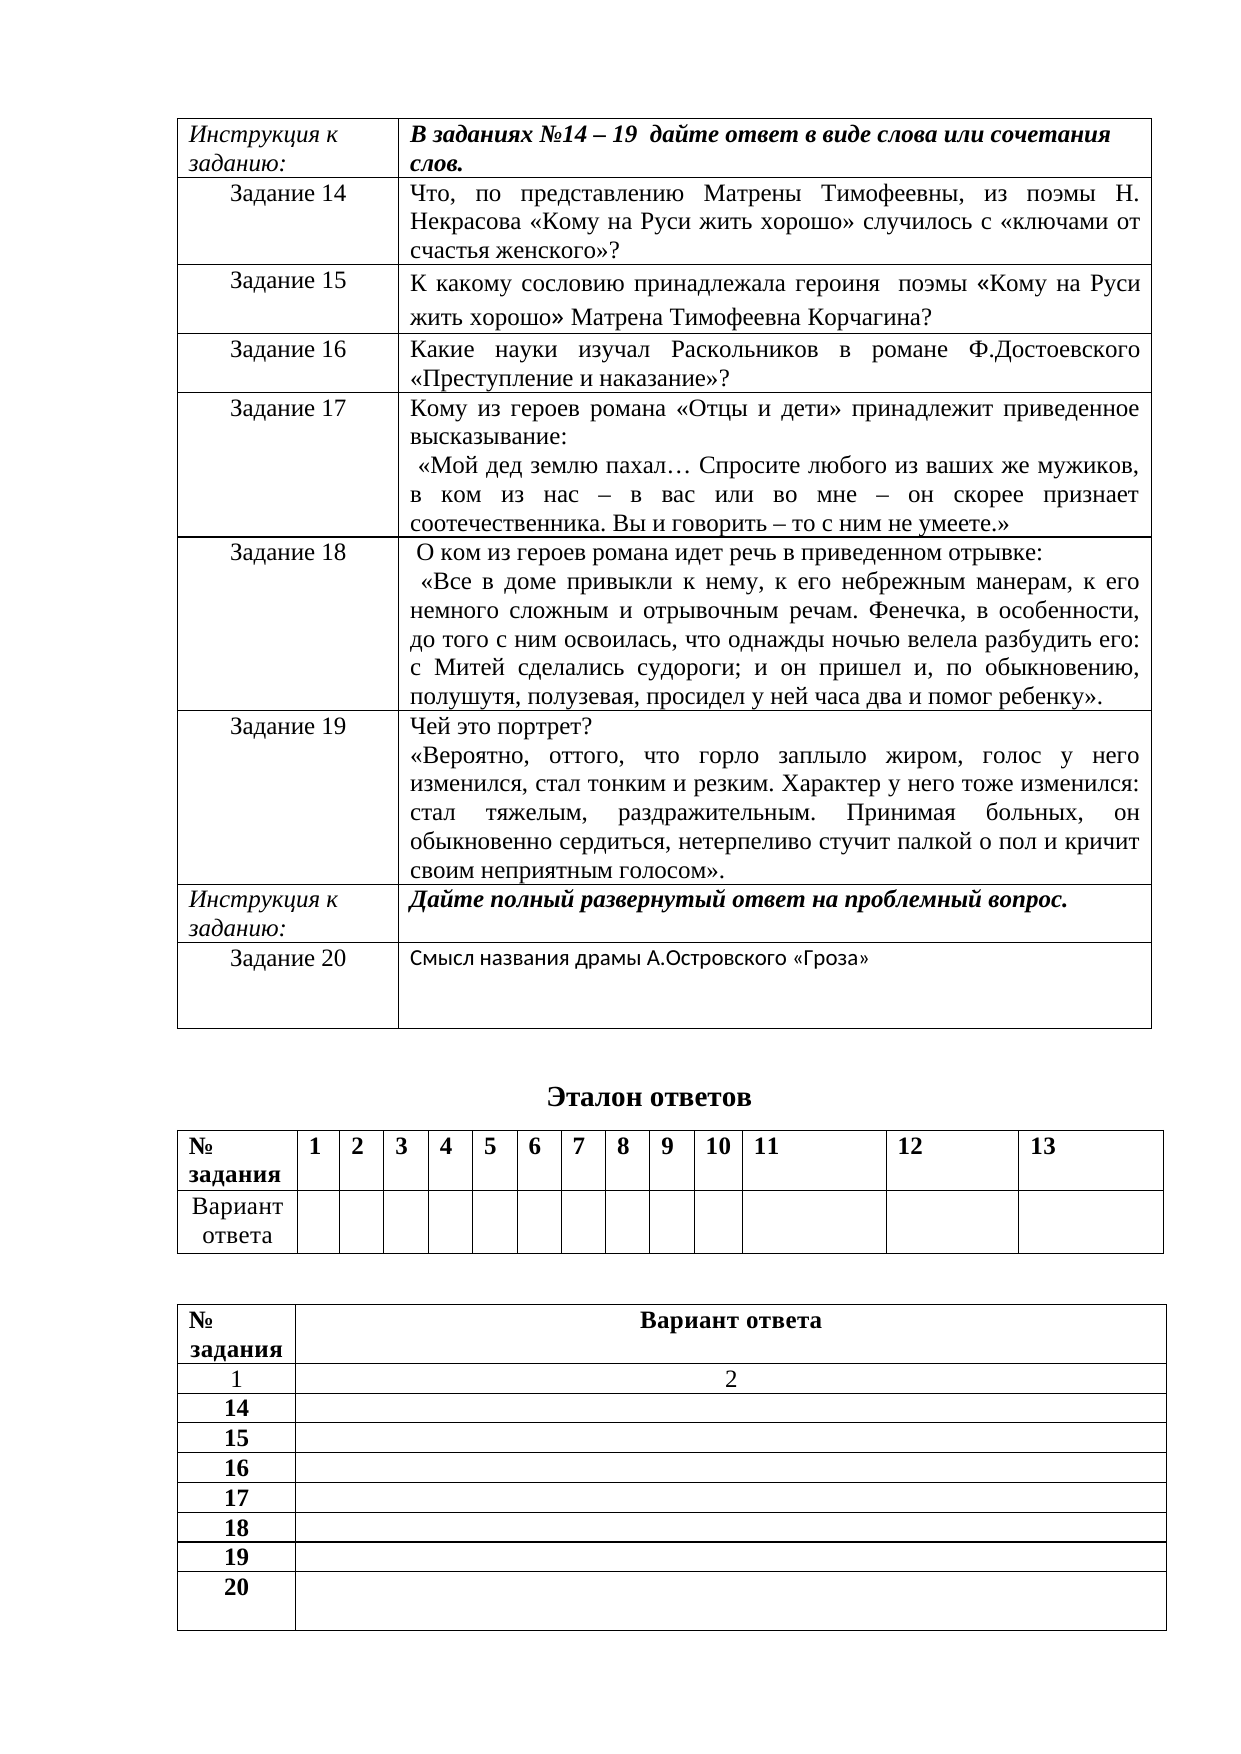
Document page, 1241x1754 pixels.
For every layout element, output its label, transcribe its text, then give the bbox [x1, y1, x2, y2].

table_cell [384, 1191, 428, 1253]
table_header 2 [340, 1131, 383, 1190]
table_header 6 [518, 1131, 561, 1190]
table_cell Дайте полный развернутый ответ на проблемный вопрос. [399, 885, 1151, 942]
table_cell Задание 14 [178, 178, 398, 264]
table_cell Смысл названия драмы А.Островского «Гроза» [399, 943, 1151, 1028]
table_cell 19 [178, 1543, 295, 1571]
table_header 12 [887, 1131, 1018, 1190]
table_cell 2 [296, 1364, 1166, 1392]
table_cell 17 [178, 1483, 295, 1512]
table_cell В заданиях №14 – 19 дайте ответ в виде слова или сочетания слов. [399, 119, 1151, 177]
table_cell 14 [178, 1394, 295, 1422]
table_cell [296, 1543, 1166, 1571]
table_cell О ком из героев романа идет речь в приведенном отрывке: «Все в доме привыкли к нему, к его небрежным манерам, к его немного сложным и отрывочным речам. Фенечка, в особенности, до того с ним освоилась, что однажды ночью велела разбудить его: с Митей сделались судороги; и он пришел и, по обыкновению, полушутя, полузевая, просидел у ней часа два и помог ребенку». [399, 538, 1151, 710]
table_cell 18 [178, 1513, 295, 1541]
table_cell Вариант ответа [178, 1191, 297, 1253]
table_cell [296, 1453, 1166, 1482]
table_cell [1019, 1191, 1163, 1253]
table_header 4 [429, 1131, 472, 1190]
table_cell [650, 1191, 694, 1253]
table_cell Инструкция к заданию: [178, 119, 398, 177]
table_cell [606, 1191, 649, 1253]
table_header 13 [1019, 1131, 1163, 1190]
table_cell Задание 20 [178, 943, 398, 1028]
table_cell 15 [178, 1423, 295, 1452]
table_cell Кому из героев романа «Отцы и дети» принадлежит приведенное высказывание: «Мой дед землю пахал… Спросите любого из ваших же мужиков, в ком из нас – в вас или во мне – он скорее признает соотечественника. Вы и говорить – то с ним не умеете.» [399, 393, 1151, 536]
table_cell [340, 1191, 383, 1253]
table_cell Задание 19 [178, 711, 398, 883]
table_cell [887, 1191, 1018, 1253]
table_header № задания [178, 1305, 295, 1363]
table_cell Что, по представлению Матрены Тимофеевны, из поэмы Н. Некрасова «Кому на Руси жить хорошо» случилось с «ключами от счастья женского»? [399, 178, 1151, 264]
table_cell [296, 1423, 1166, 1452]
table_cell Задание 16 [178, 334, 398, 392]
table_cell [296, 1483, 1166, 1512]
table_cell Задание 18 [178, 538, 398, 710]
table_cell К какому сословию принадлежала героиня поэмы «Кому на Руси жить хорошо» Матрена Тимофеевна Корчагина? [399, 265, 1151, 333]
table_header Вариант ответа [296, 1305, 1166, 1363]
table_cell [743, 1191, 886, 1253]
table_cell [429, 1191, 472, 1253]
table_header 8 [606, 1131, 649, 1190]
table_cell Задание 17 [178, 393, 398, 536]
table_header 3 [384, 1131, 428, 1190]
table_cell [296, 1513, 1166, 1541]
table_cell [562, 1191, 605, 1253]
table_header 1 [298, 1131, 339, 1190]
table_cell [298, 1191, 339, 1253]
table_cell [296, 1572, 1166, 1630]
table_cell Задание 15 [178, 265, 398, 333]
table_header 5 [473, 1131, 517, 1190]
table_header 11 [743, 1131, 886, 1190]
table_cell 16 [178, 1453, 295, 1482]
table_header 10 [695, 1131, 742, 1190]
table_header № задания [178, 1131, 297, 1190]
table_cell 20 [178, 1572, 295, 1630]
table_cell 1 [178, 1364, 295, 1392]
table_cell Инструкция к заданию: [178, 885, 398, 942]
text Эталон ответов [177, 1079, 1152, 1113]
table_header 7 [562, 1131, 605, 1190]
table_cell [518, 1191, 561, 1253]
table_header 9 [650, 1131, 694, 1190]
table_cell Чей это портрет? «Вероятно, оттого, что горло заплыло жиром, голос у него изменился, стал тонким и резким. Характер у него тоже изменился: стал тяжелым, раздражительным. Принимая больных, он обыкновенно сердиться, нетерпеливо стучит палкой о пол и кричит своим неприятным голосом». [399, 711, 1151, 883]
table_cell Какие науки изучал Раскольников в романе Ф.Достоевского «Преступление и наказание»? [399, 334, 1151, 392]
table_cell [695, 1191, 742, 1253]
table_cell [296, 1394, 1166, 1422]
table_cell [473, 1191, 517, 1253]
